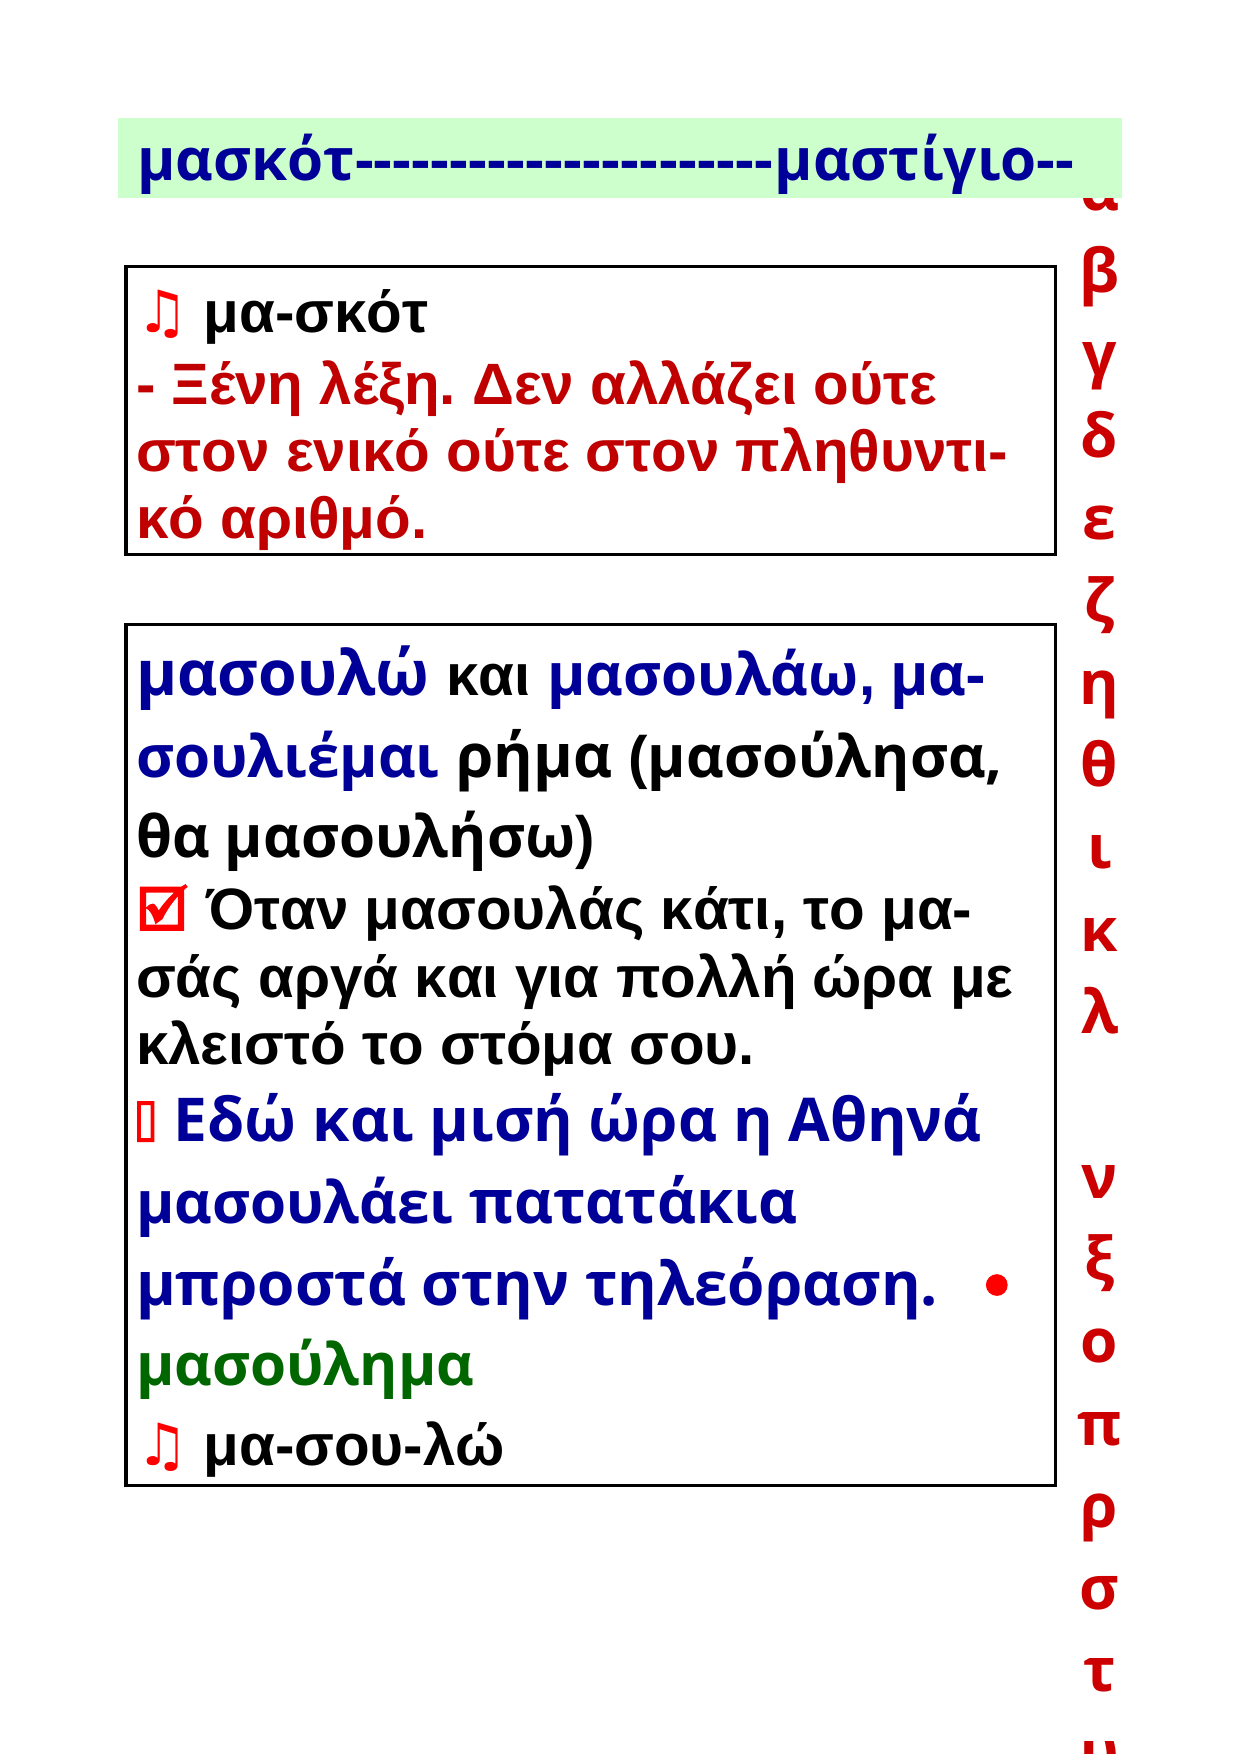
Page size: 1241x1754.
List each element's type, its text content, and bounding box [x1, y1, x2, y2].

text μασκότ μαστίγιο [118, 118, 1122, 198]
text Όταν μασουλάς κάτι, το μα-σάς αργά και για πολλή ώρα με κλειστό το στόμα σου. [128, 870, 1054, 1071]
text Εδώ και μισή ώρα η Αθηνά μασουλάει πατατάκια μπροστά στην τηλεόραση. μασούλημα [128, 1071, 1054, 1398]
text ♫ μα-σου-λώ [128, 1398, 1054, 1484]
text μασουλώ και μασουλάω, μα-σουλιέμαι ρήμα (μασούλησα, θα μασουλήσω) [128, 626, 1054, 870]
text ♫ μα-σκότ [128, 268, 1054, 344]
text - Ξένη λέξη. Δεν αλλάζει ούτε στον ενικό ούτε στον πληθυντι-κό αριθμό. [128, 344, 1054, 553]
